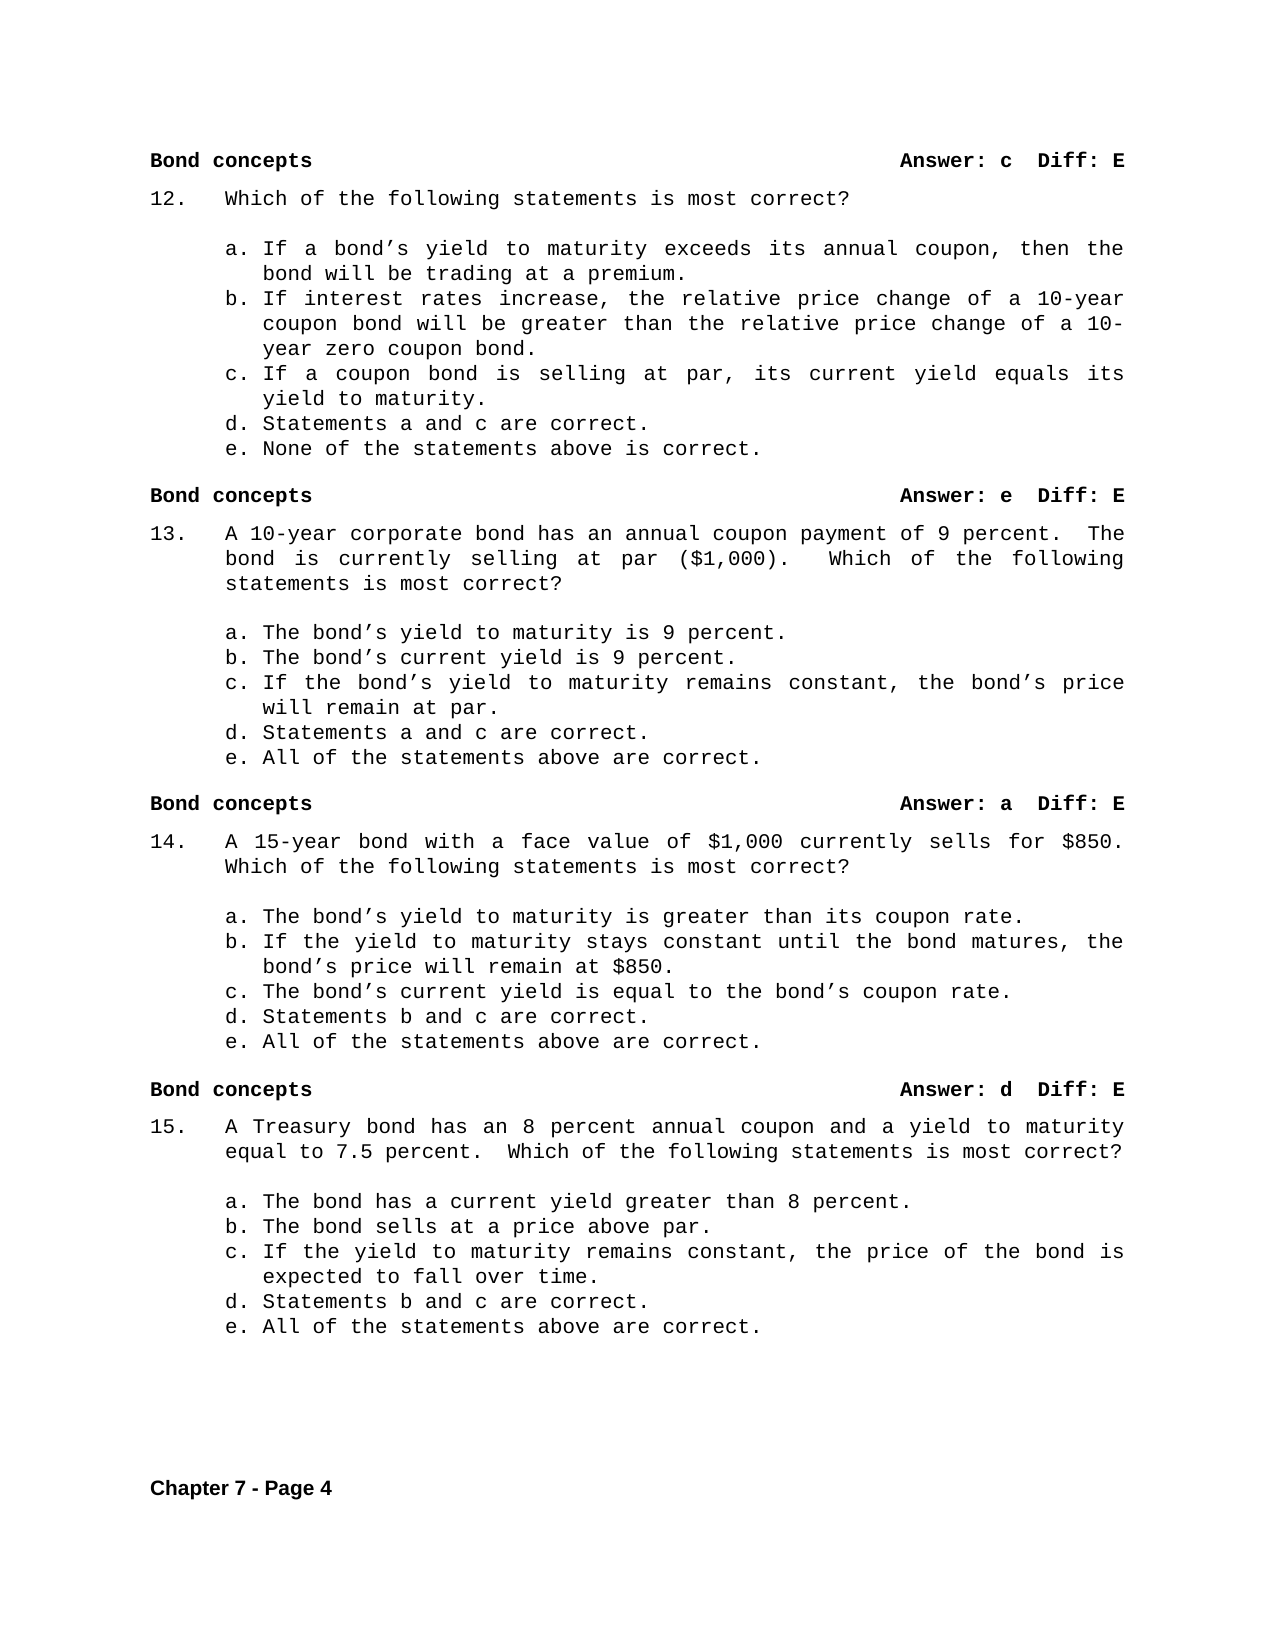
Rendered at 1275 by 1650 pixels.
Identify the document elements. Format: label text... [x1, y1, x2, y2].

text d. Statements b and c are correct. [225, 1003, 1125, 1028]
list The bond’s yield to maturity is 9 percent. [225, 619, 1125, 644]
text b. The bond sells at a price above par. [225, 1214, 1125, 1239]
text a. The bond’s yield to maturity is greater than its coupon rate. [225, 903, 1125, 928]
subtitle Bond concepts Answer: e Diff: E [150, 485, 1125, 509]
text e. All of the statements above are correct. [225, 1314, 1125, 1339]
text b. If the yield to maturity stays constant until the bond matures, the bond’s price will remain at $850. [225, 928, 1125, 978]
text e. All of the statements above are correct. [225, 1028, 1125, 1053]
text Bond concepts Answer: d Diff: E [150, 1078, 1125, 1102]
text a. The bond has a current yield greater than 8 percent. [225, 1189, 1125, 1214]
text a. If a bond’s yield to maturity exceeds its annual coupon, then the bond will be trading at a premium. [225, 235, 1125, 285]
text Bond concepts Answer: a Diff: E [150, 793, 1125, 817]
text . A 10-year corporate bond has an annual coupon payment of 9 percent. The bond is currently selling at par ($1,000). Which of the following statements is most correct? [150, 521, 1125, 596]
text b. If interest rates increase, the relative price change of a 10-year coupon bond will be greater than the relative price change of a 10-year zero coupon bond. [225, 285, 1125, 360]
list The bond’s current yield is 9 percent. [225, 644, 1125, 669]
text . A 15-year bond with a face value of $1,000 currently sells for $850. Which of the following statements is most correct? [150, 828, 1125, 878]
text c. If the yield to maturity remains constant, the price of the bond is expected to fall over time. [225, 1239, 1125, 1289]
text c. The bond’s current yield is equal to the bond’s coupon rate. [225, 978, 1125, 1003]
text . Which of the following statements is most correct? [150, 185, 1125, 210]
list All of the statements above are correct. [225, 744, 1125, 769]
text . A Treasury bond has an 8 percent annual coupon and a yield to maturity equal to 7.5 percent. Which of the following statements is most correct? [150, 1114, 1125, 1164]
text Bond concepts Answer: c Diff: E [150, 150, 1125, 174]
list If the bond’s yield to maturity remains constant, the bond’s price will remain at par. [225, 669, 1125, 719]
list Statements a and c are correct. [225, 719, 1125, 744]
text d. Statements b and c are correct. [225, 1289, 1125, 1314]
text d. Statements a and c are correct. [150, 410, 1125, 435]
text c. If a coupon bond is selling at par, its current yield equals its yield to maturity. [225, 360, 1125, 410]
text e. None of the statements above is correct. [150, 435, 1125, 460]
